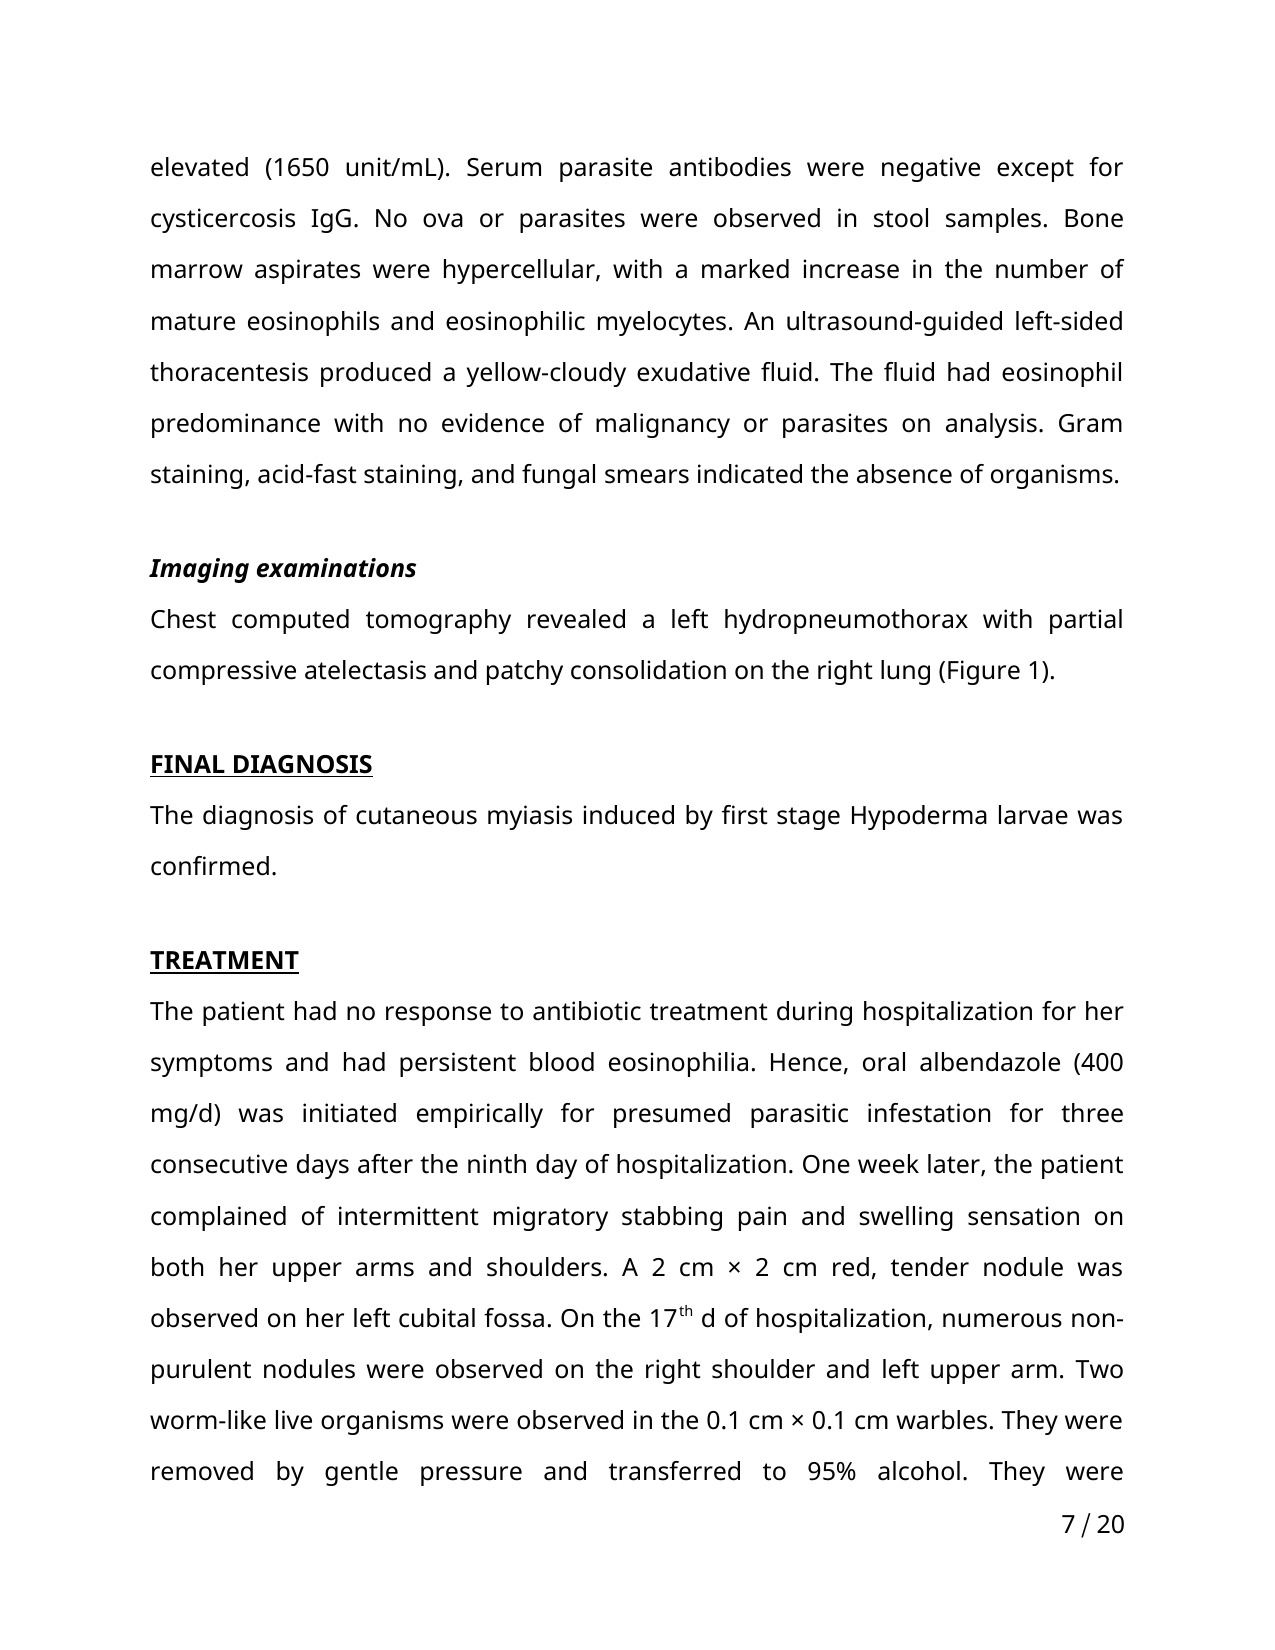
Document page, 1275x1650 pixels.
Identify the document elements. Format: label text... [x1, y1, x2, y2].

text TREATMENT [150, 943, 1125, 977]
text Imaging examinations [150, 550, 1125, 584]
text The diagnosis of cutaneous myiasis induced by first stage Hypoderma larvae was confirmed. [150, 798, 1125, 883]
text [150, 150, 1125, 490]
text FINAL DIAGNOSIS [150, 747, 1125, 781]
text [150, 994, 1125, 1487]
text Chest computed tomography revealed a left hydropneumothorax with partial compressive atelectasis and patchy consolidation on the right lung (Figure 1). [150, 601, 1125, 687]
